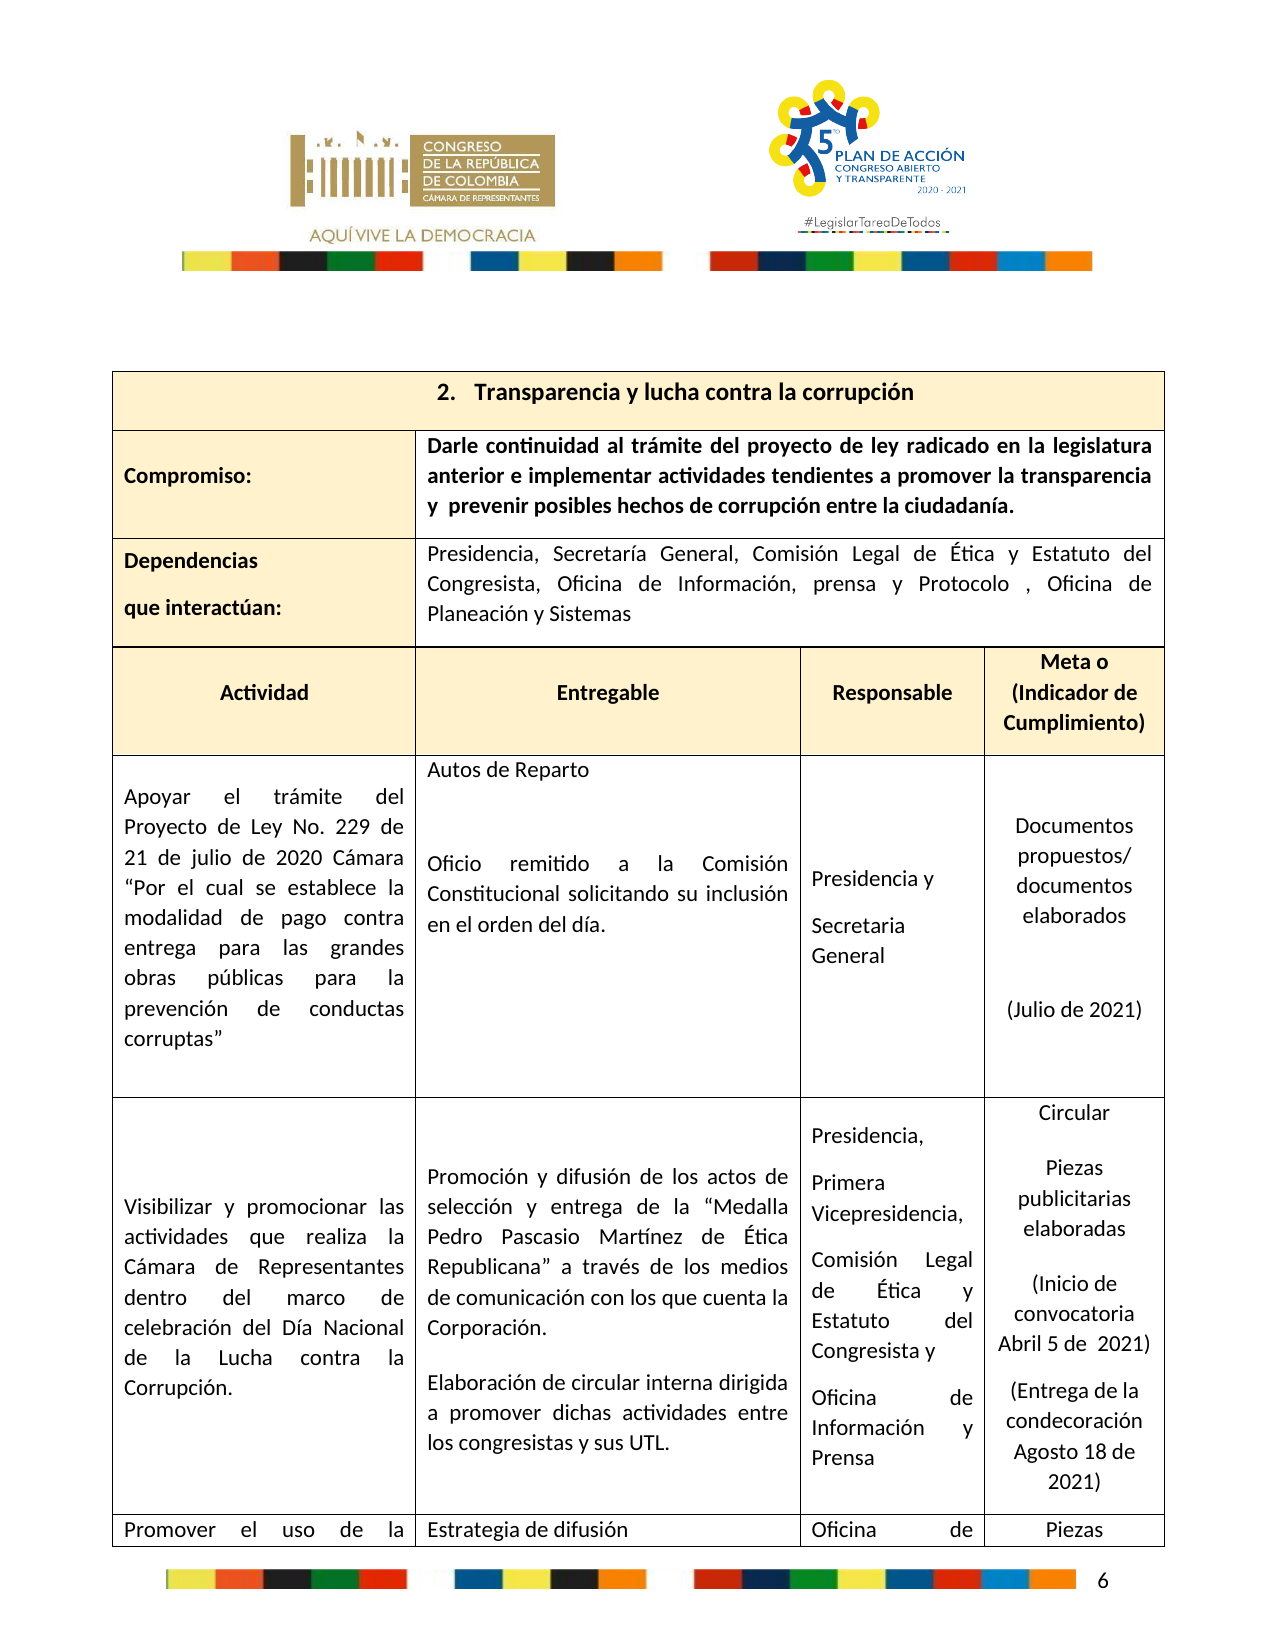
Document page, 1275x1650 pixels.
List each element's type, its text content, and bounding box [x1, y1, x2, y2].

table_header Transparencia y lucha contra la corrupción [113, 372, 1164, 430]
table_cell Promoción y difusión de los actos de selección y entrega de la “Medalla Pedro Pascasio Martínez de Ética Republicana” a través de los medios de comunicación con los que cuenta la Corporación. Elaboración de circular interna dirigida a promover dichas actividades entre los congresistas y sus UTL. [416, 1098, 800, 1514]
table_cell Presidencia, Primera Vicepresidencia, Comisión Legal de Ética y Estatuto del Congresista y Oficina de Información y Prensa [801, 1098, 984, 1514]
table_cell Apoyar el trámite del Proyecto de Ley No. 229 de 21 de julio de 2020 Cámara “Por el cual se establece la modalidad de pago contra entrega para las grandes obras públicas para la prevención de conductas corruptas” [113, 756, 415, 1097]
table_cell Circular Piezas publicitarias elaboradas (Inicio de convocatoria Abril 5 de 2021) (Entrega de la condecoración Agosto 18 de 2021) [985, 1098, 1164, 1514]
table_cell Entregable [416, 648, 800, 754]
table_cell Meta o (Indicador de Cumplimiento) [985, 648, 1164, 754]
picture [166, 1568, 1077, 1589]
table_cell Visibilizar y promocionar las actividades que realiza la Cámara de Representantes dentro del marco de celebración del Día Nacional de la Lucha contra la Corrupción. [113, 1098, 415, 1514]
table_cell Actividad [113, 648, 415, 754]
table_cell Piezas publicitarias elaboradas (Mayo de 2021) [985, 1515, 1164, 1546]
table_cell Presidencia, Secretaría General, Comisión Legal de Ética y Estatuto del Congresista, Oficina de Información, prensa y Protocolo , Oficina de Planeación y Sistemas [416, 539, 1164, 646]
table_cell Responsable [801, 648, 984, 754]
table_cell Presidencia y Secretaria General [801, 756, 984, 1097]
picture [182, 59, 1093, 271]
table_cell Compromiso: [113, 431, 415, 538]
table_cell Autos de Reparto Oficio remitido a la Comisión Constitucional solicitando su inclusión en el orden del día. [416, 756, 800, 1097]
table_cell Dependencias que interactúan: [113, 539, 415, 646]
table_cell Documentos propuestos/ documentos elaborados (Julio de 2021) [985, 756, 1164, 1097]
table_cell Darle continuidad al trámite del proyecto de ley radicado en la legislatura anterior e implementar actividades tendientes a promover la transparencia y prevenir posibles hechos de corrupción entre la ciudadanía. [416, 431, 1164, 538]
